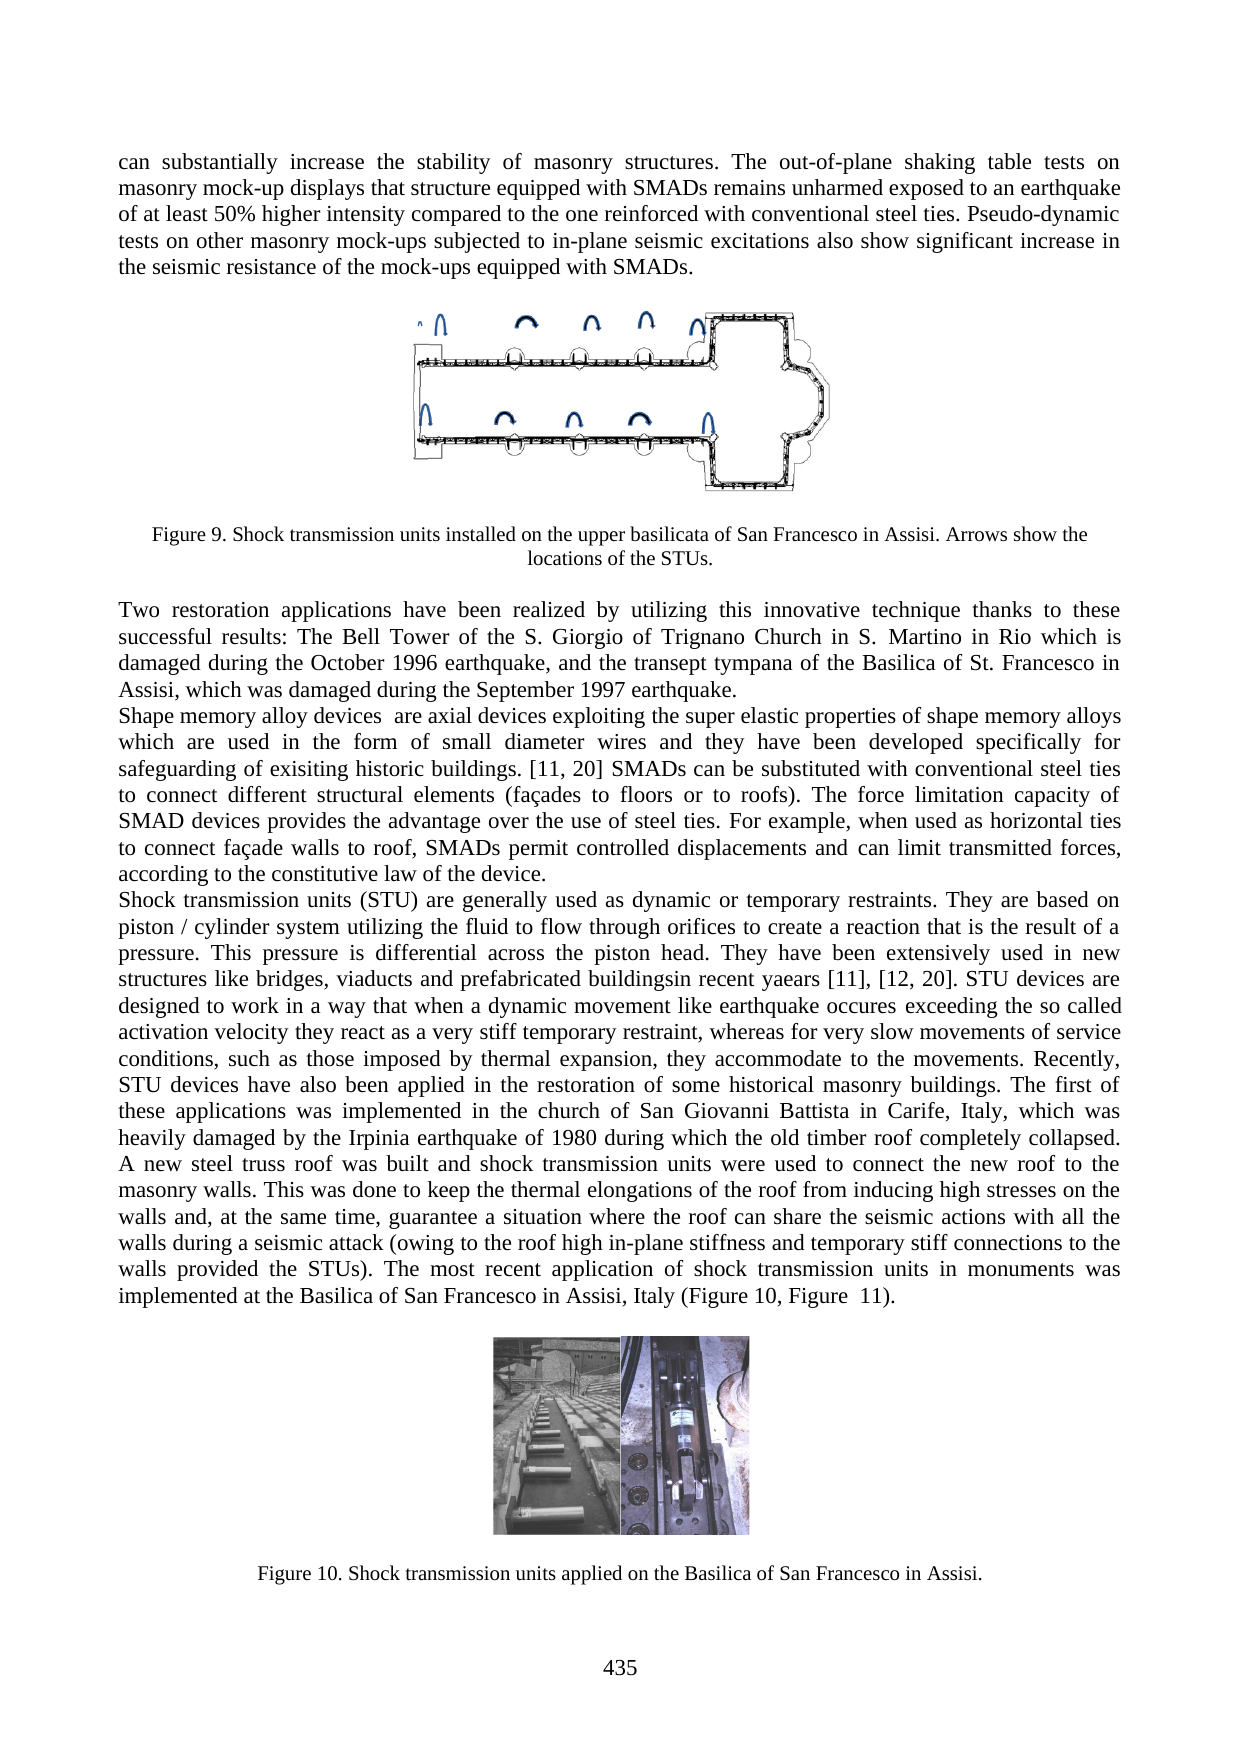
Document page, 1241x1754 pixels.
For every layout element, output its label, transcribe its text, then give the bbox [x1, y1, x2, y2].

text Two restoration applications have been realized by utilizing this innovative technique thanks to these successful results: The Bell Tower of the S. Giorgio of Trignano Church in S. Martino in Rio which is damaged during the October 1996 earthquake, and the transept tympana of the Basilica of St. Francesco in Assisi, which was damaged during the September 1997 earthquake. [118, 623, 1122, 702]
picture [408, 305, 832, 496]
text Shape memory alloy devices are axial devices exploiting the super elastic properties of shape memory alloys which are used in the form of small diameter wires and they have been developed specifically for safeguarding of exisiting historic buildings. [11, 20] SMADs can be substituted with conventional steel ties to connect different structural elements (façades to floors or to roofs). The force limitation capacity of SMAD devices provides the advantage over the use of steel ties. For example, when used as horizontal ties to connect façade walls to roof, SMADs permit controlled displacements and can limit transmitted forces, according to the constitutive law of the device. [118, 702, 1122, 886]
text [118, 148, 1122, 279]
text Shock transmission units (STU) are generally used as dynamic or temporary restraints. They are based on piston / cylinder system utilizing the fluid to flow through orifices to create a reaction that is the result of a pressure. This pressure is differential across the piston head. They have been extensively used in new structures like bridges, viaducts and prefabricated buildingsin recent yaears [11], [12, 20]. STU devices are designed to work in a way that when a dynamic movement like earthquake occures exceeding the so called activation velocity they react as a very stiff temporary restraint, whereas for very slow movements of service conditions, such as those imposed by thermal expansion, they accommodate to the movements. Recently, STU devices have also been applied in the restoration of some historical masonry buildings. The first of these applications was implemented in the church of San Giovanni Battista in Carife, Italy, which was heavily damaged by the Irpinia earthquake of 1980 during which the old timber roof completely collapsed. A new steel truss roof was built and shock transmission units were used to connect the new roof to the masonry walls. This was done to keep the thermal elongations of the roof from inducing high stresses on the walls and, at the same time, guarantee a situation where the roof can share the seismic actions with all the walls during a seismic attack (owing to the roof high in-plane stiffness and temporary stiff connections to the walls provided the STUs). The most recent application of shock transmission units in monuments was implemented at the Basilica of San Francesco in Assisi, Italy (Figure 10, Figure 11). [118, 886, 1122, 1308]
text Figure 10. Shock transmission units applied on the Basilica of San Francesco in Assisi. [118, 1561, 1122, 1585]
picture [490, 1334, 750, 1535]
text Figure 9. Shock transmission units installed on the upper basilicata of San Francesco in Assisi. Arrows show the locations of the STUs. [118, 522, 1122, 570]
